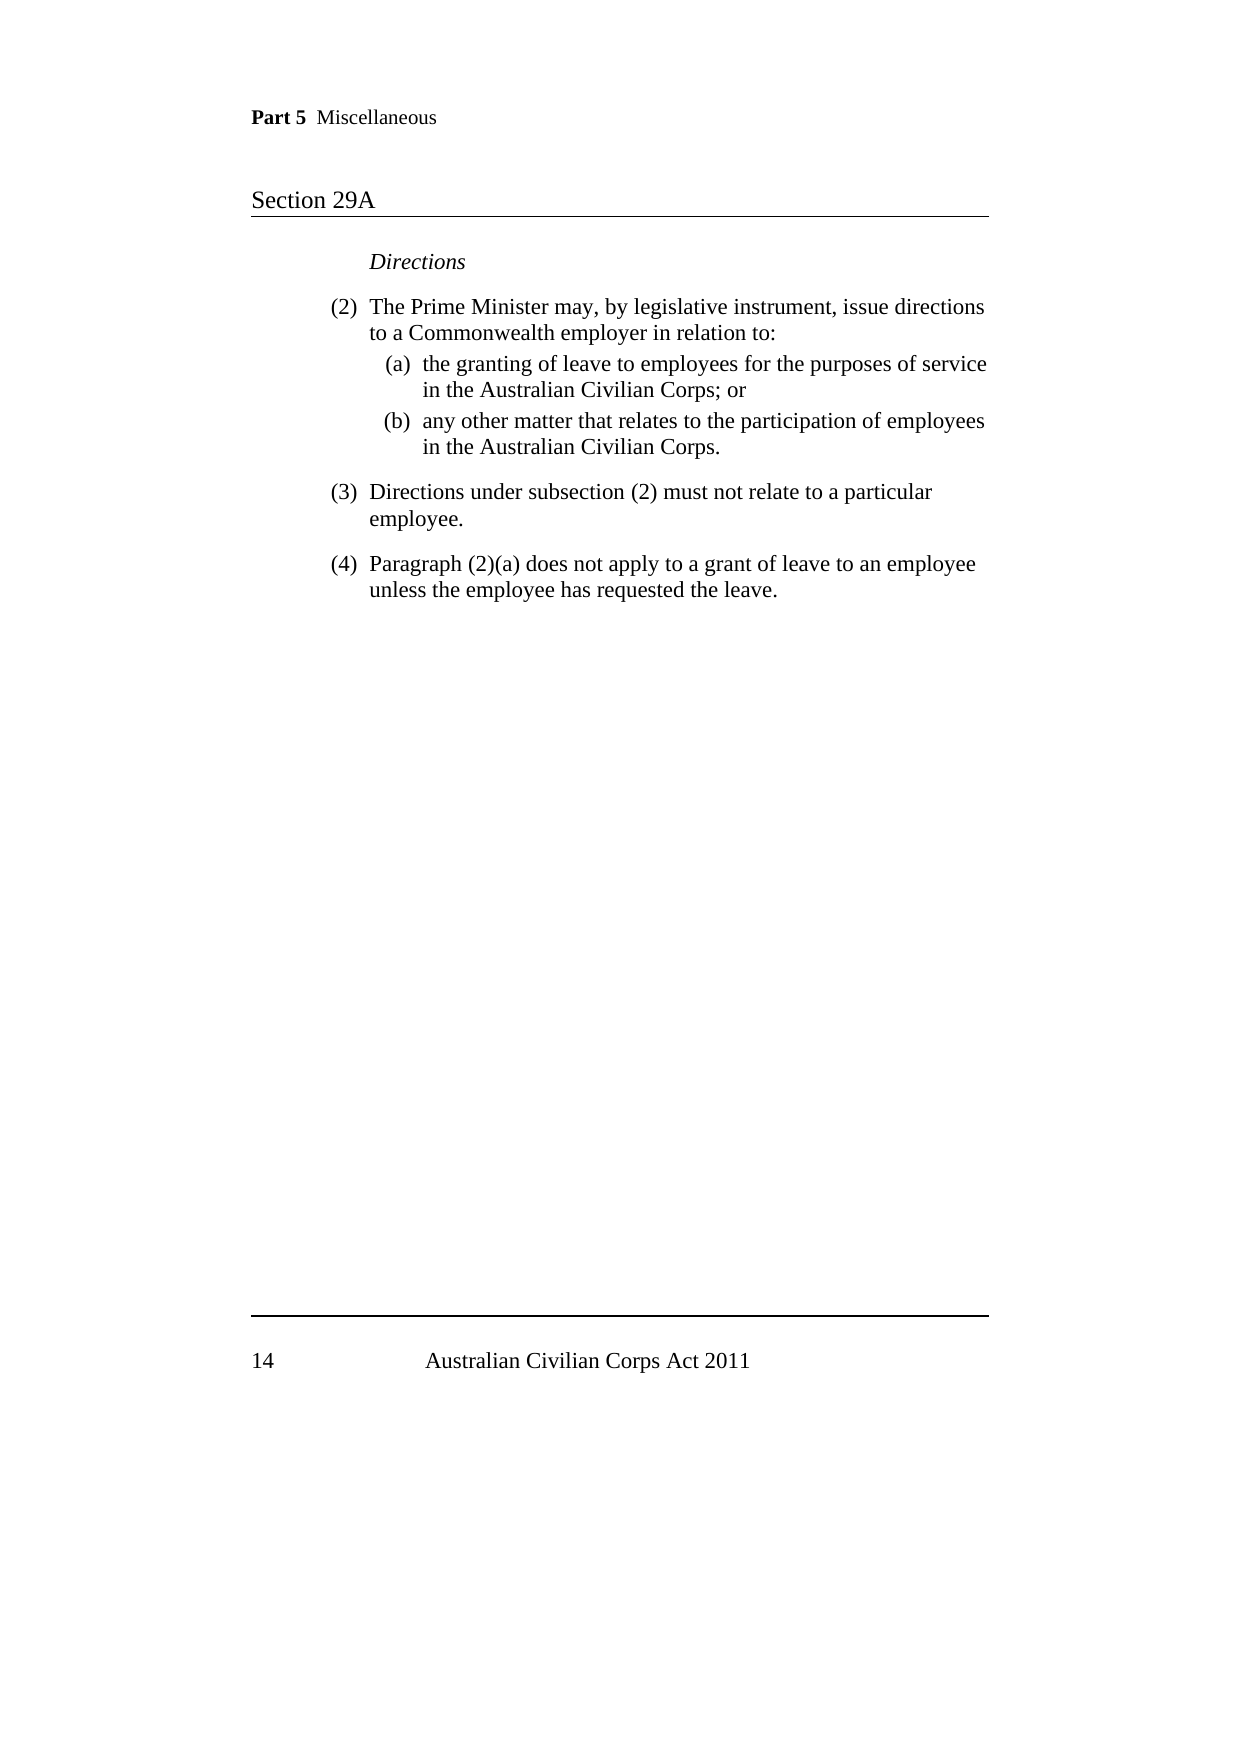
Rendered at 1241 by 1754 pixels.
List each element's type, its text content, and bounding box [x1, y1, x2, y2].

text (4) Paragraph (2)(a) does not apply to a grant of leave to an employee unless the employee has requested the leave. [251, 550, 989, 602]
text (3) Directions under subsection (2) must not relate to a particular employee. [251, 478, 989, 531]
text (a) the granting of leave to employees for the purposes of service in the Australian Civilian Corps; or [251, 350, 989, 403]
text (2) The Prime Minister may, by legislative instrument, issue directions to a Commonwealth employer in relation to: [251, 293, 989, 346]
text Directions [369, 248, 989, 274]
text (b) any other matter that relates to the participation of employees in the Australian Civilian Corps. [251, 407, 989, 459]
